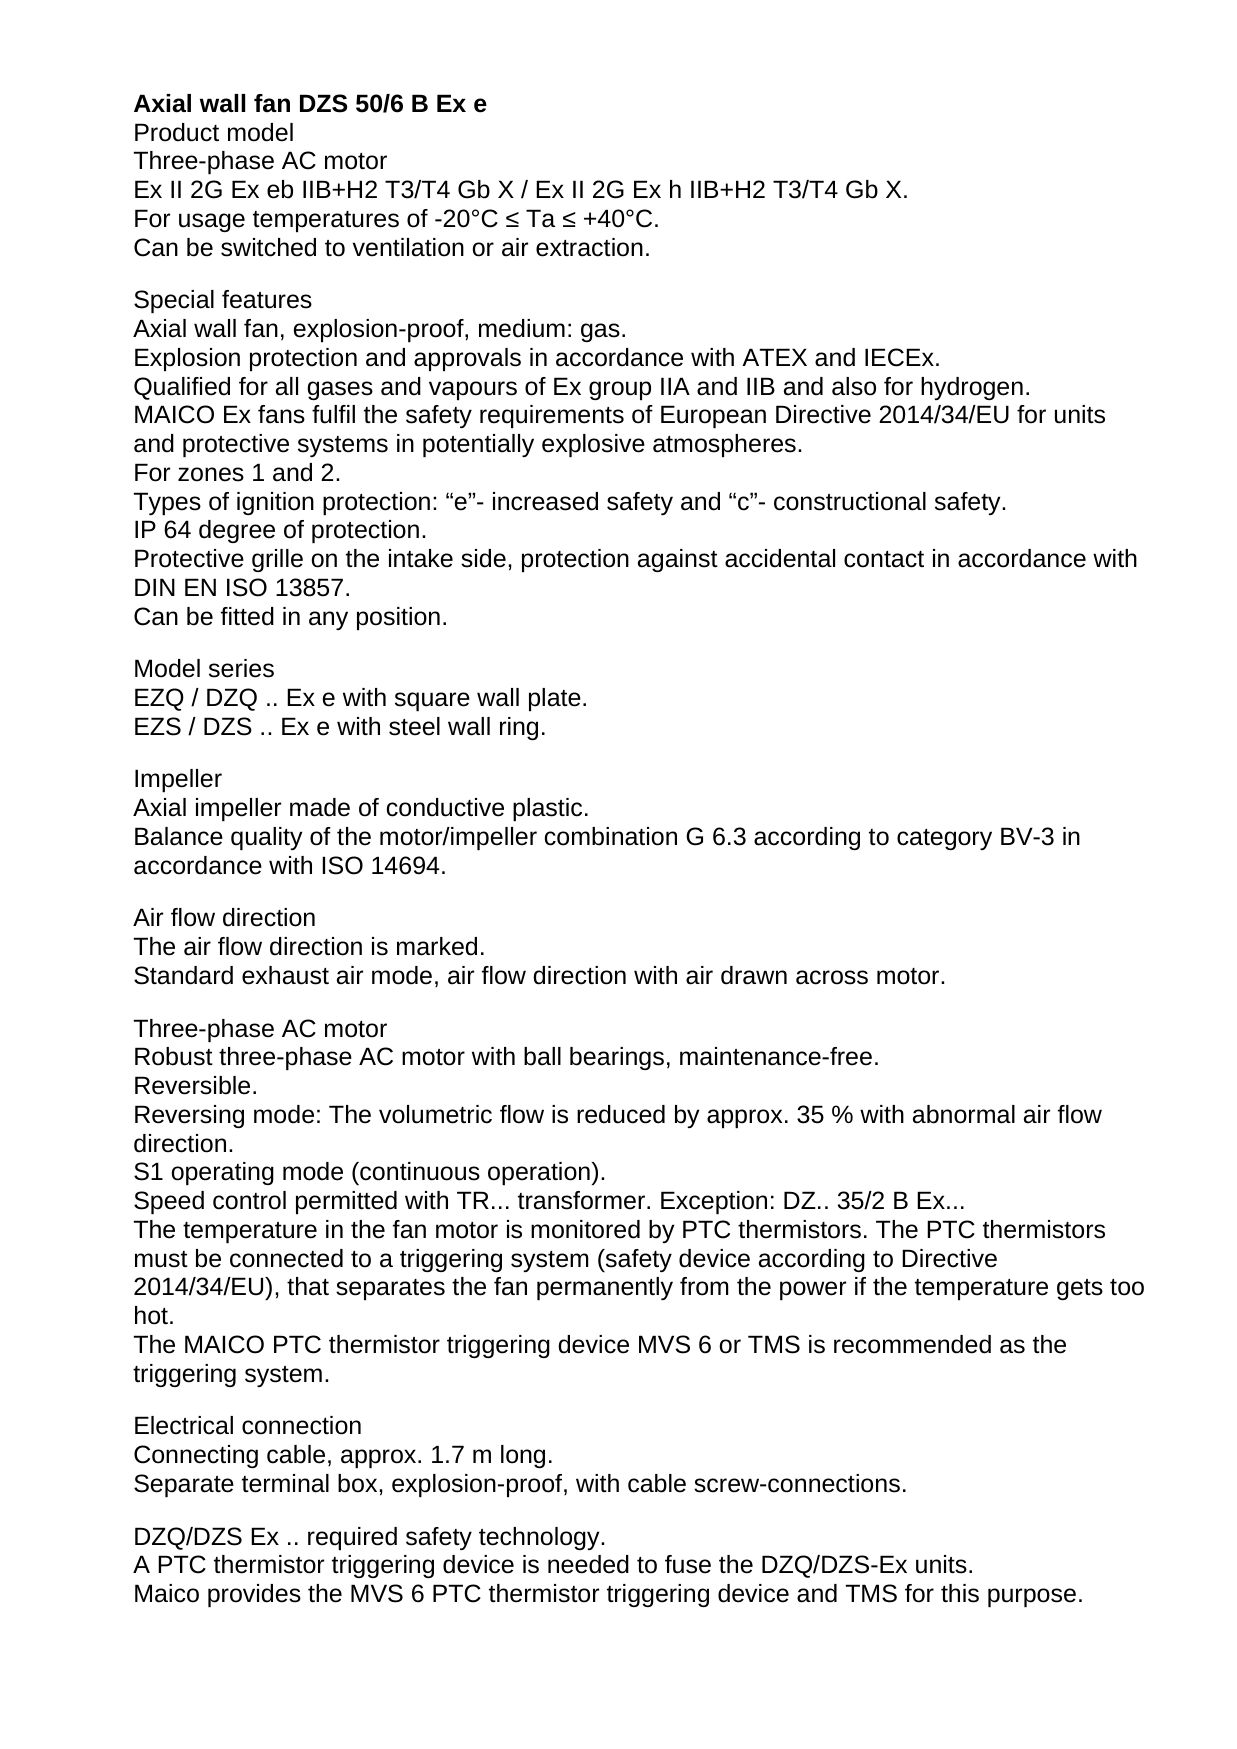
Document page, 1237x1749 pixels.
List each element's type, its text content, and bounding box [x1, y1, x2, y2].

text Model series [133, 654, 1148, 683]
text The air flow direction is marked. [133, 932, 1148, 961]
text Air flow direction [133, 903, 1148, 932]
text Connecting cable, approx. 1.7 m long. [133, 1440, 1148, 1469]
text S1 operating mode (continuous operation). [133, 1157, 1148, 1186]
text EZS / DZS .. Ex e with steel wall ring. [133, 712, 1148, 740]
text DZQ/DZS Ex .. required safety technology. [133, 1521, 1148, 1550]
text Explosion protection and approvals in accordance with ATEX and IECEx. [133, 343, 1148, 371]
text Speed control permitted with TR... transformer. Exception: DZ.. 35/2 B Ex... [133, 1186, 1148, 1215]
text A PTC thermistor triggering device is needed to fuse the DZQ/DZS-Ex units. [133, 1550, 1148, 1579]
text Electrical connection [133, 1411, 1148, 1440]
text Axial wall fan, explosion-proof, medium: gas. [133, 314, 1148, 343]
text Protective grille on the intake side, protection against accidental contact in accordance with DIN EN ISO 13857. [133, 544, 1148, 601]
text MAICO Ex fans fulfil the safety requirements of European Directive 2014/34/EU for units and protective systems in potentially explosive atmospheres. [133, 400, 1148, 458]
text Ex II 2G Ex eb IIB+H2 T3/T4 Gb X / Ex II 2G Ex h IIB+H2 T3/T4 Gb X. [133, 175, 1148, 204]
text Axial impeller made of conductive plastic. [133, 793, 1148, 822]
text Special features [133, 285, 1148, 314]
text The temperature in the fan motor is monitored by PTC thermistors. The PTC thermistors must be connected to a triggering system (safety device according to Directive 2014/34/EU), that separates the fan permanently from the power if the temperature gets too hot. [133, 1215, 1148, 1330]
text Balance quality of the motor/impeller combination G 6.3 according to category BV-3 in accordance with ISO 14694. [133, 822, 1148, 879]
text For zones 1 and 2. [133, 458, 1148, 486]
text Types of ignition protection: “e”- increased safety and “c”- constructional safety. [133, 486, 1148, 515]
text EZQ / DZQ .. Ex e with square wall plate. [133, 683, 1148, 712]
text The MAICO PTC thermistor triggering device MVS 6 or TMS is recommended as the triggering system. [133, 1330, 1148, 1387]
text For usage temperatures of -20°C ≤ Ta ≤ +40°C. [133, 204, 1148, 232]
text Three-phase AC motor [133, 146, 1148, 175]
text Three-phase AC motor [133, 1013, 1148, 1042]
text IP 64 degree of protection. [133, 515, 1148, 544]
text Robust three-phase AC motor with ball bearings, maintenance-free. [133, 1042, 1148, 1071]
text Reversing mode: The volumetric flow is reduced by approx. 35 % with abnormal air flow direction. [133, 1100, 1148, 1157]
text Standard exhaust air mode, air flow direction with air drawn across motor. [133, 961, 1148, 989]
text Maico provides the MVS 6 PTC thermistor triggering device and TMS for this purpose. [133, 1579, 1148, 1608]
text Impeller [133, 764, 1148, 793]
text Reversible. [133, 1071, 1148, 1100]
text Qualified for all gases and vapours of Ex group IIA and IIB and also for hydrogen. [133, 371, 1148, 400]
text Can be fitted in any position. [133, 601, 1148, 630]
text Axial wall fan DZS 50/6 B Ex e [133, 89, 1148, 117]
text Product model [133, 117, 1148, 146]
text Can be switched to ventilation or air extraction. [133, 232, 1148, 261]
text Separate terminal box, explosion-proof, with cable screw-connections. [133, 1469, 1148, 1497]
